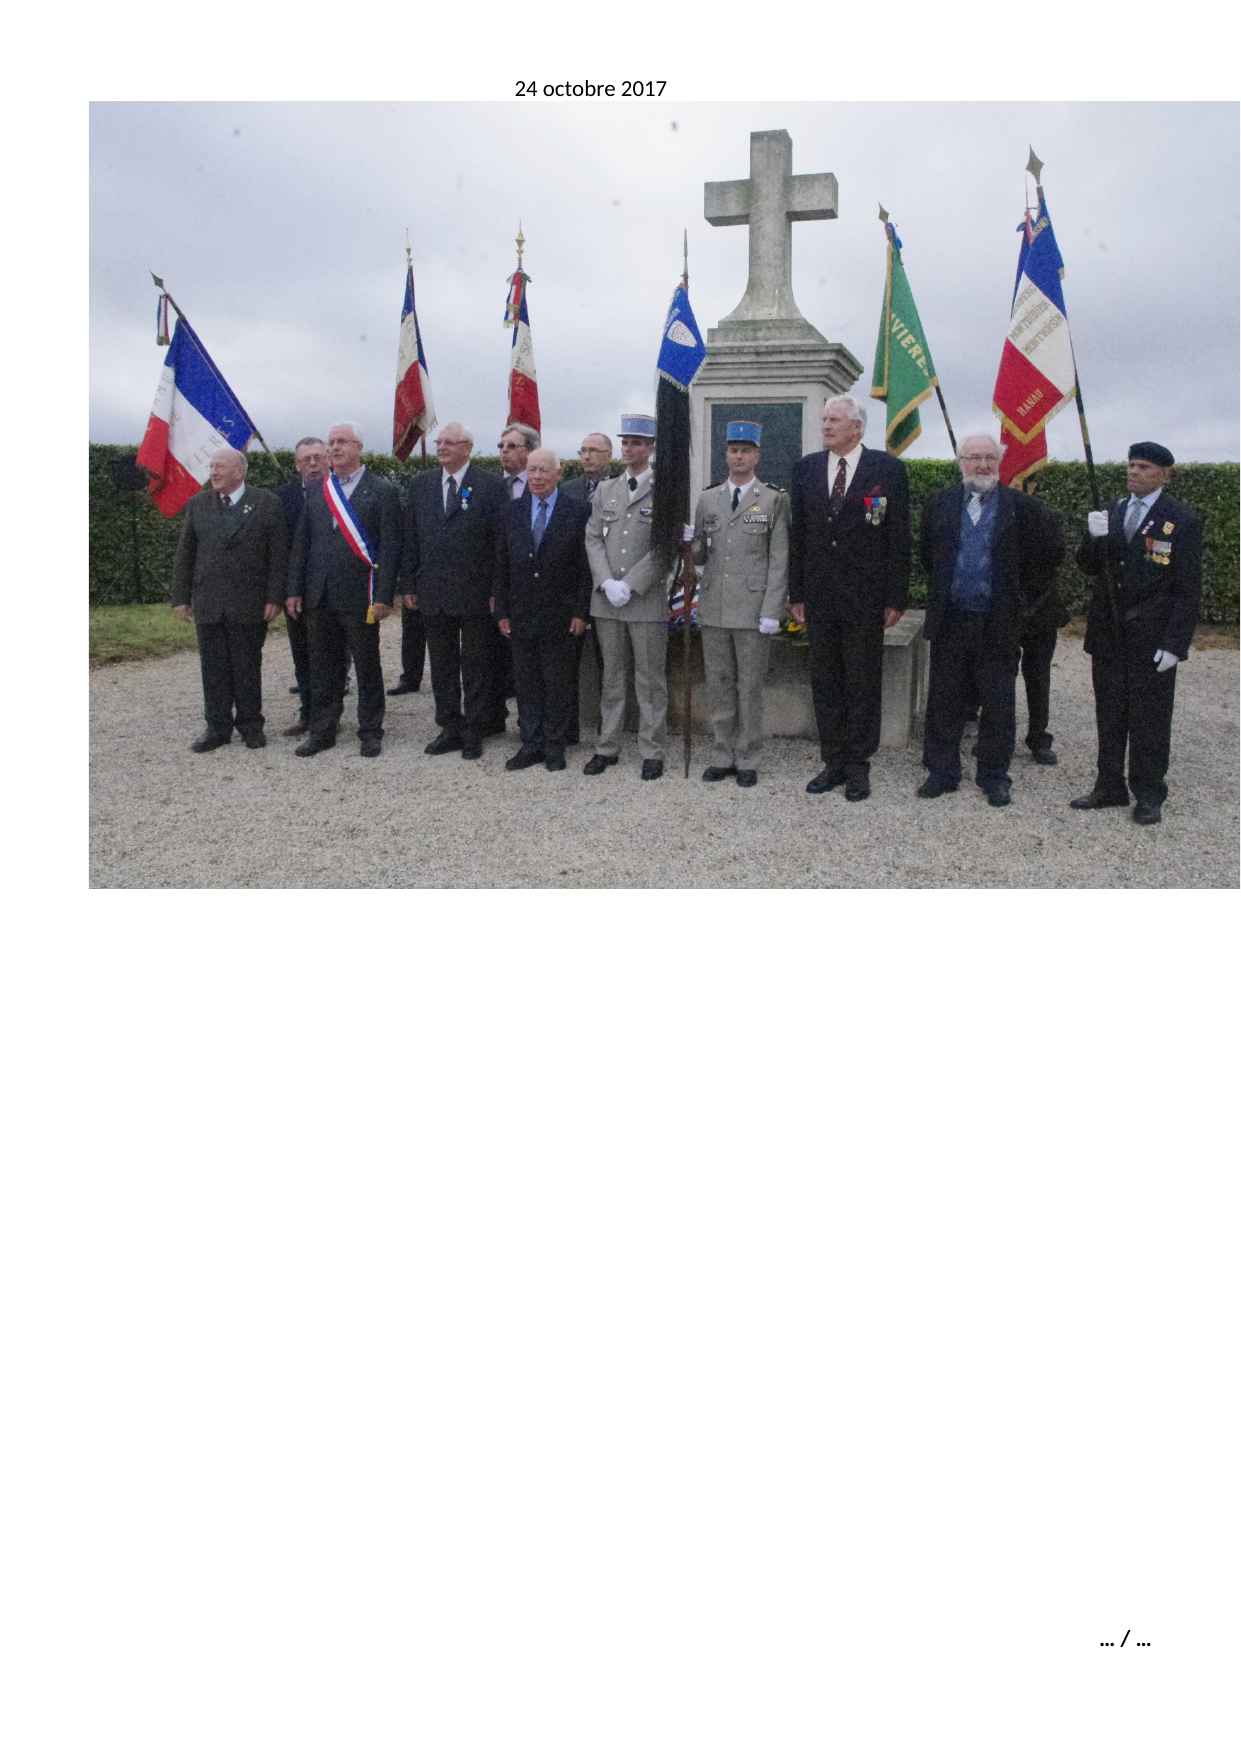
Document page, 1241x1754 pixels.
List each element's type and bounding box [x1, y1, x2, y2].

picture [88, 101, 1241, 889]
